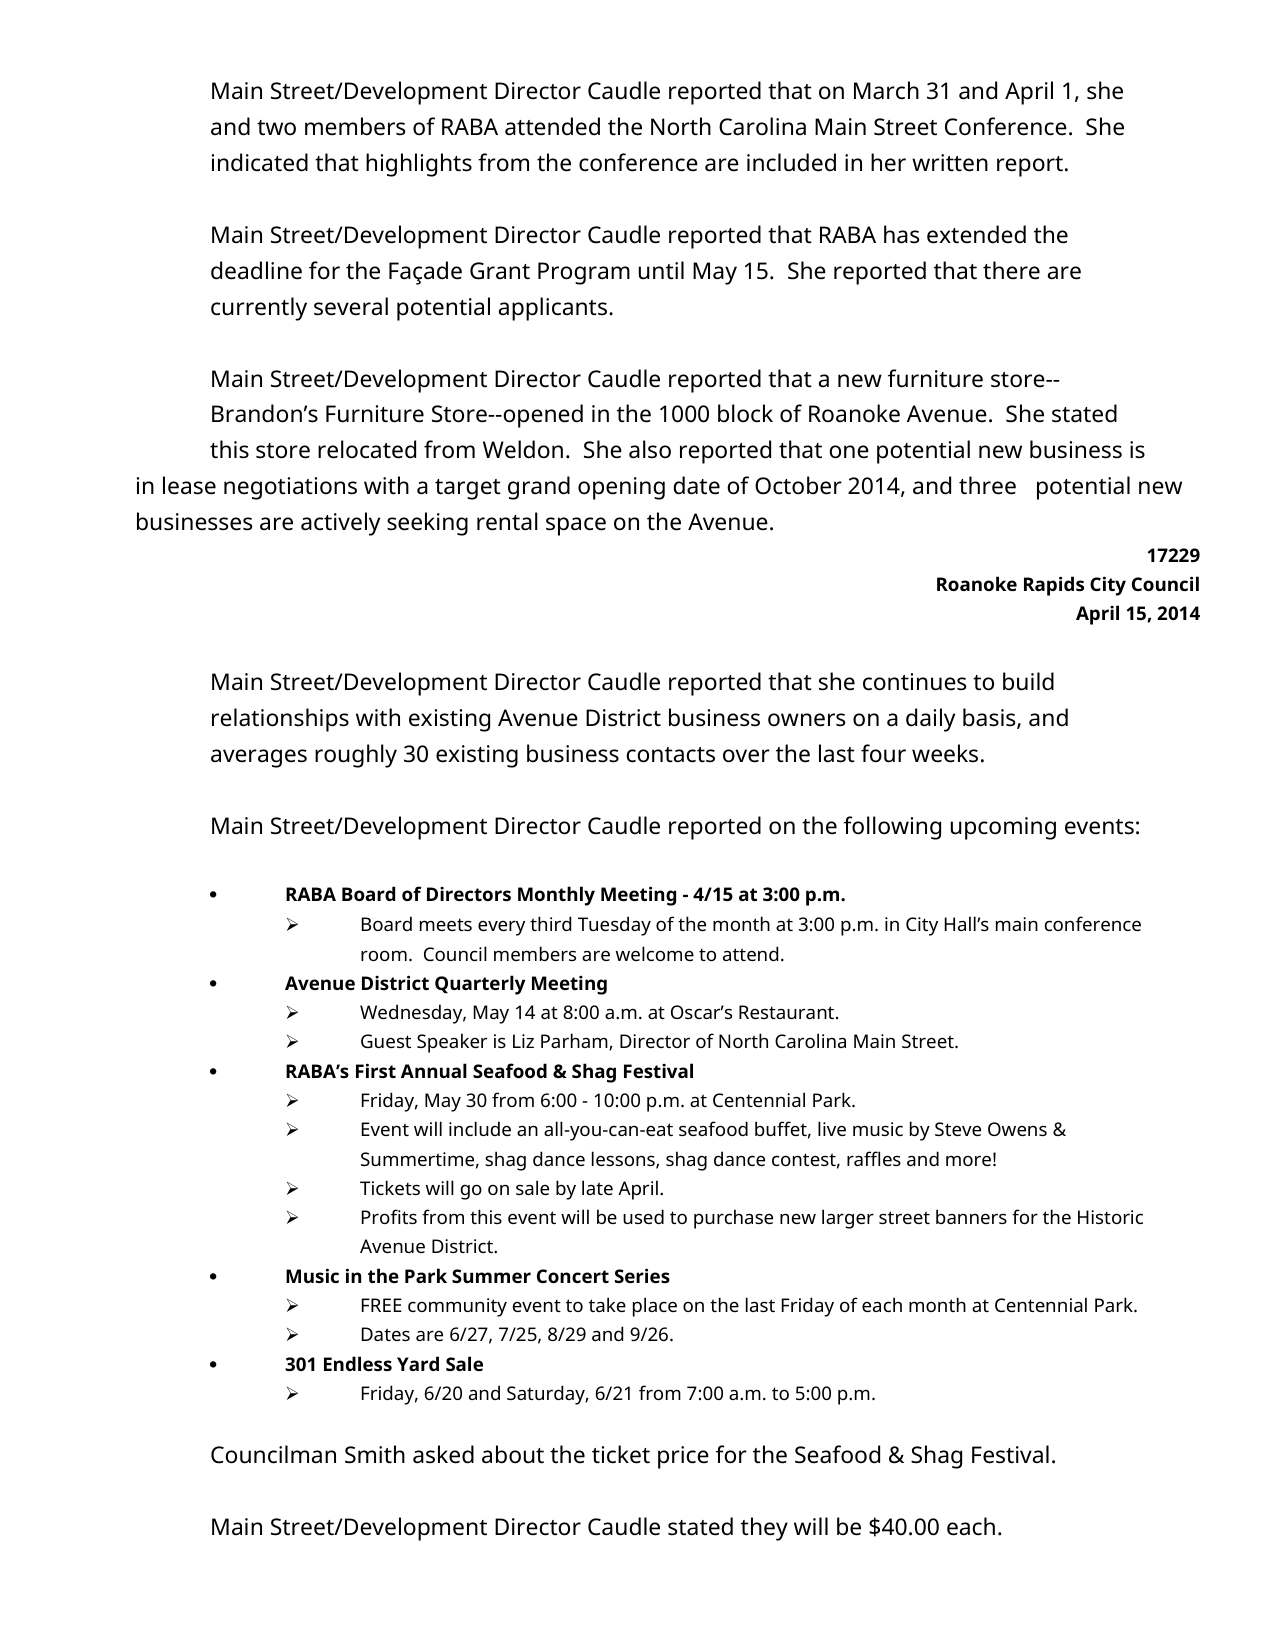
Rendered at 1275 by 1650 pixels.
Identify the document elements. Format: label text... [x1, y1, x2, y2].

text Avenue District Quarterly Meeting [135, 970, 1200, 996]
text 301 Endless Yard Sale [135, 1351, 1200, 1376]
text RABA Board of Directors Monthly Meeting - 4/15 at 3:00 p.m. [135, 882, 1200, 907]
text Profits from this event will be used to purchase new larger street banners for the Historic [135, 1204, 1200, 1230]
text FREE community event to take place on the last Friday of each month at Centennial Park. [135, 1292, 1200, 1318]
text Main Street/Development Director Caudle reported that a new furniture store-- Brandon’s Furniture Store--opened in the 1000 block of Roanoke Avenue. She stated this store relocated from Weldon. She also reported that one potential new business is in lease negotiations with a target grand opening date of October 2014, and three potential new businesses are actively seeking rental space on the Avenue. [135, 362, 1200, 537]
text Friday, 6/20 and Saturday, 6/21 from 7:00 a.m. to 5:00 p.m. [135, 1380, 1200, 1406]
text Main Street/Development Director Caudle reported that on March 31 and April 1, she and two members of RABA attended the North Carolina Main Street Conference. She indicated that highlights from the conference are included in her written report. [135, 75, 1200, 178]
text Main Street/Development Director Caudle reported that RABA has extended the deadline for the Façade Grant Program until May 15. She reported that there are currently several potential applicants. [135, 219, 1200, 322]
text Friday, May 30 from 6:00 - 10:00 p.m. at Centennial Park. [135, 1087, 1200, 1113]
text Councilman Smith asked about the ticket price for the Seafood & Shag Festival. [135, 1439, 1200, 1470]
text Music in the Park Summer Concert Series [135, 1263, 1200, 1288]
list April 15, 2014 [210, 601, 1200, 626]
list Roanoke Rapids City Council [210, 571, 1200, 597]
text Tickets will go on sale by late April. [135, 1175, 1200, 1201]
text Avenue District. [135, 1234, 1200, 1259]
text Wednesday, May 14 at 8:00 a.m. at Oscar’s Restaurant. [135, 999, 1200, 1025]
text Guest Speaker is Liz Parham, Director of North Carolina Main Street. [135, 1029, 1200, 1054]
list 17229 [210, 542, 1200, 568]
text Board meets every third Tuesday of the month at 3:00 p.m. in City Hall’s main conference room. Council members are welcome to attend. [135, 912, 1200, 967]
text Dates are 6/27, 7/25, 8/29 and 9/26. [135, 1322, 1200, 1347]
text Main Street/Development Director Caudle reported that she continues to build relationships with existing Avenue District business owners on a daily basis, and averages roughly 30 existing business contacts over the last four weeks. [135, 666, 1200, 769]
text Main Street/Development Director Caudle stated they will be $40.00 each. [135, 1511, 1200, 1542]
text Event will include an all-you-can-eat seafood buffet, live music by Steve Owens & Summertime, shag dance lessons, shag dance contest, raffles and more! [135, 1117, 1200, 1171]
text RABA’s First Annual Seafood & Shag Festival [135, 1058, 1200, 1084]
text Main Street/Development Director Caudle reported on the following upcoming events: [135, 810, 1200, 841]
